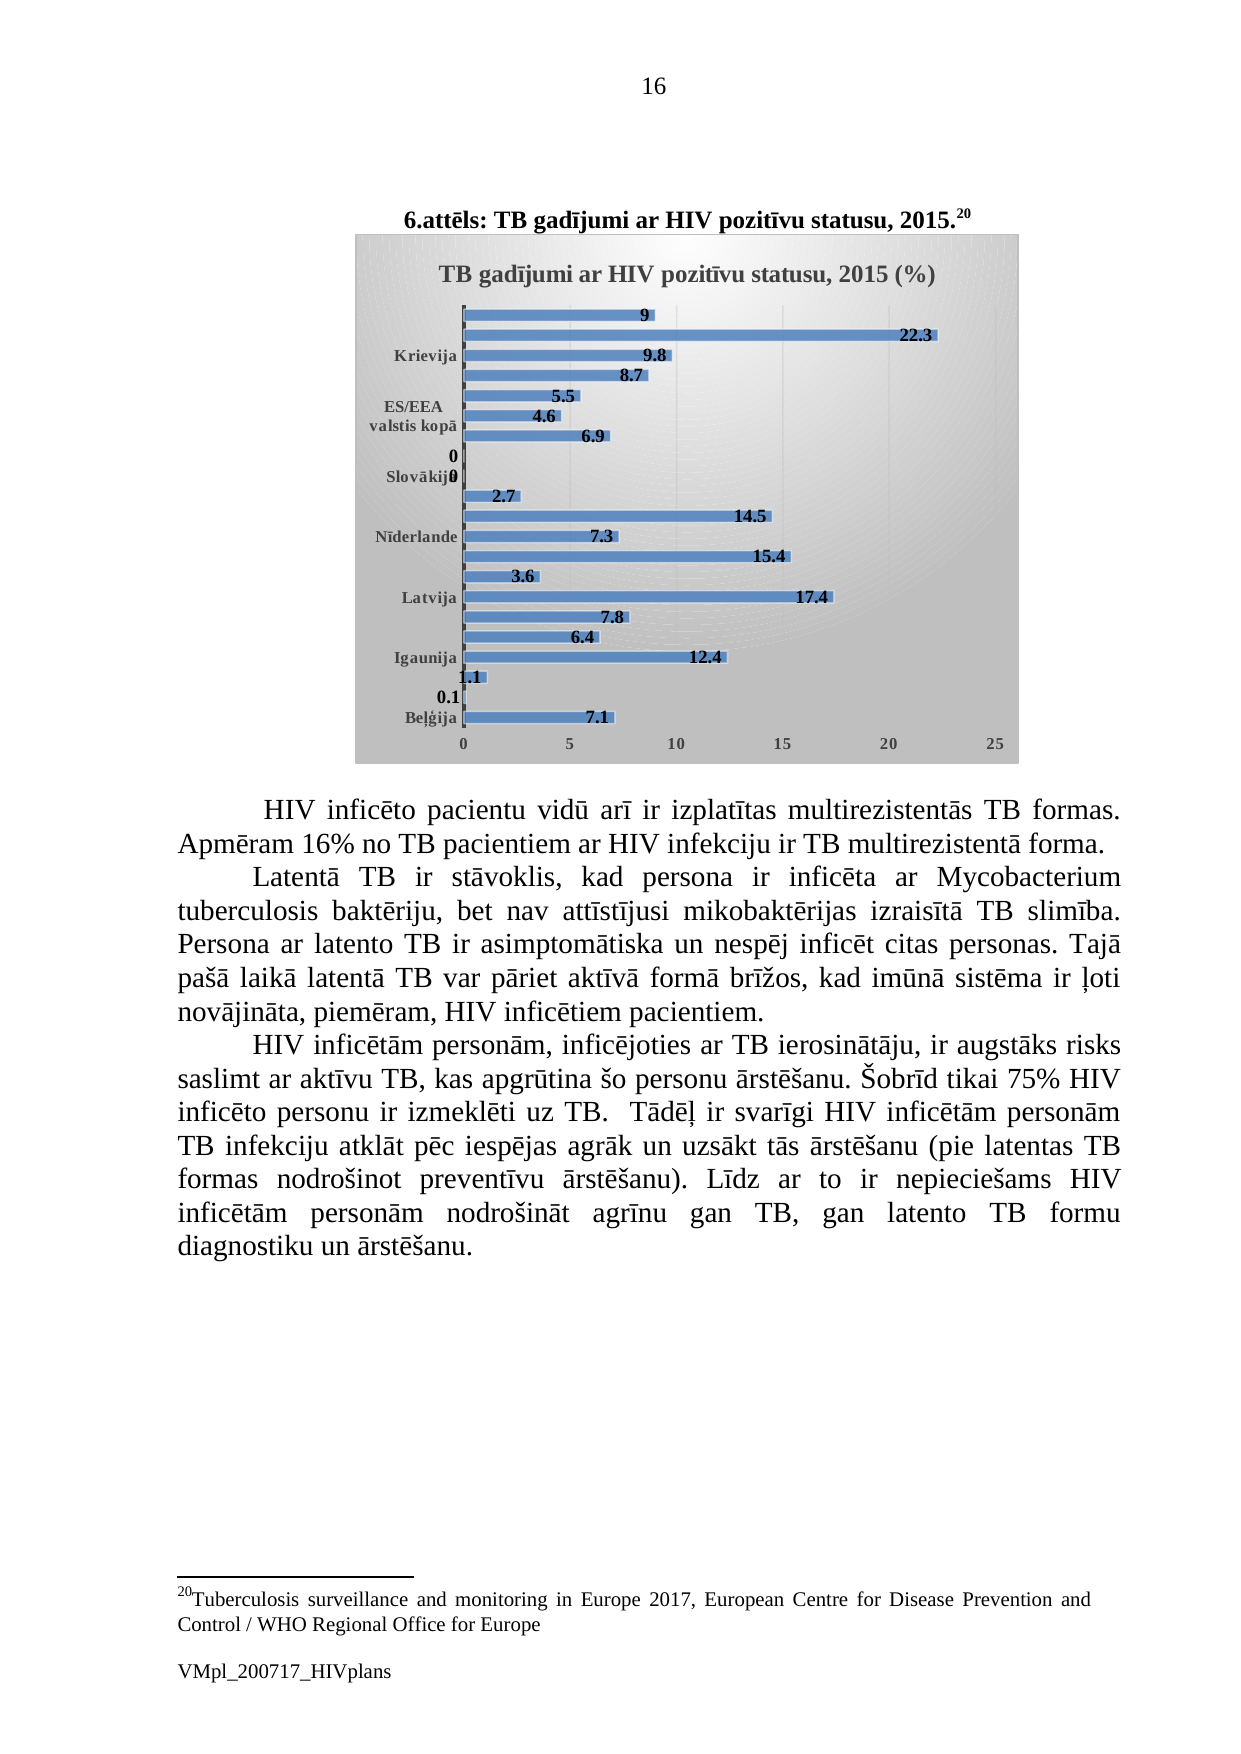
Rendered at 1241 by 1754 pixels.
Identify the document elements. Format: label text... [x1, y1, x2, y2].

text HIV inficētām personām, inficējoties ar TB ierosinātāju, ir augstāks risks saslimt ar aktīvu TB, kas apgrūtina šo personu ārstēšanu. Šobrīd tikai 75% HIV inficēto personu ir izmeklēti uz TB. Tādēļ ir svarīgi HIV inficētām personām TB infekciju atklāt pēc iespējas agrāk un uzsākt tās ārstēšanu (pie latentas TB formas nodrošinot preventīvu ārstēšanu). Līdz ar to ir nepieciešams HIV inficētām personām nodrošināt agrīnu gan TB, gan latento TB formu diagnostiku un ārstēšanu. [177, 1027, 1122, 1262]
text HIV inficēto pacientu vidū arī ir izplatītas multirezistentās TB formas. Apmēram 16% no TB pacientiem ar HIV infekciju ir TB multirezistentā forma. [177, 792, 1122, 859]
text Latentā TB ir stāvoklis, kad persona ir inficēta ar Mycobacterium tuberculosis baktēriju, bet nav attīstījusi mikobaktērijas izraisītā TB slimība. Persona ar latento TB ir asimptomātiska un nespēj inficēt citas personas. Tajā pašā laikā latentā TB var pāriet aktīvā formā brīžos, kad imūnā sistēma ir ļoti novājināta, piemēram, HIV inficētiem pacientiem. [177, 859, 1122, 1027]
text 6.attēls: TB gadījumi ar HIV pozitīvu statusu, 2015. [177, 205, 1122, 234]
